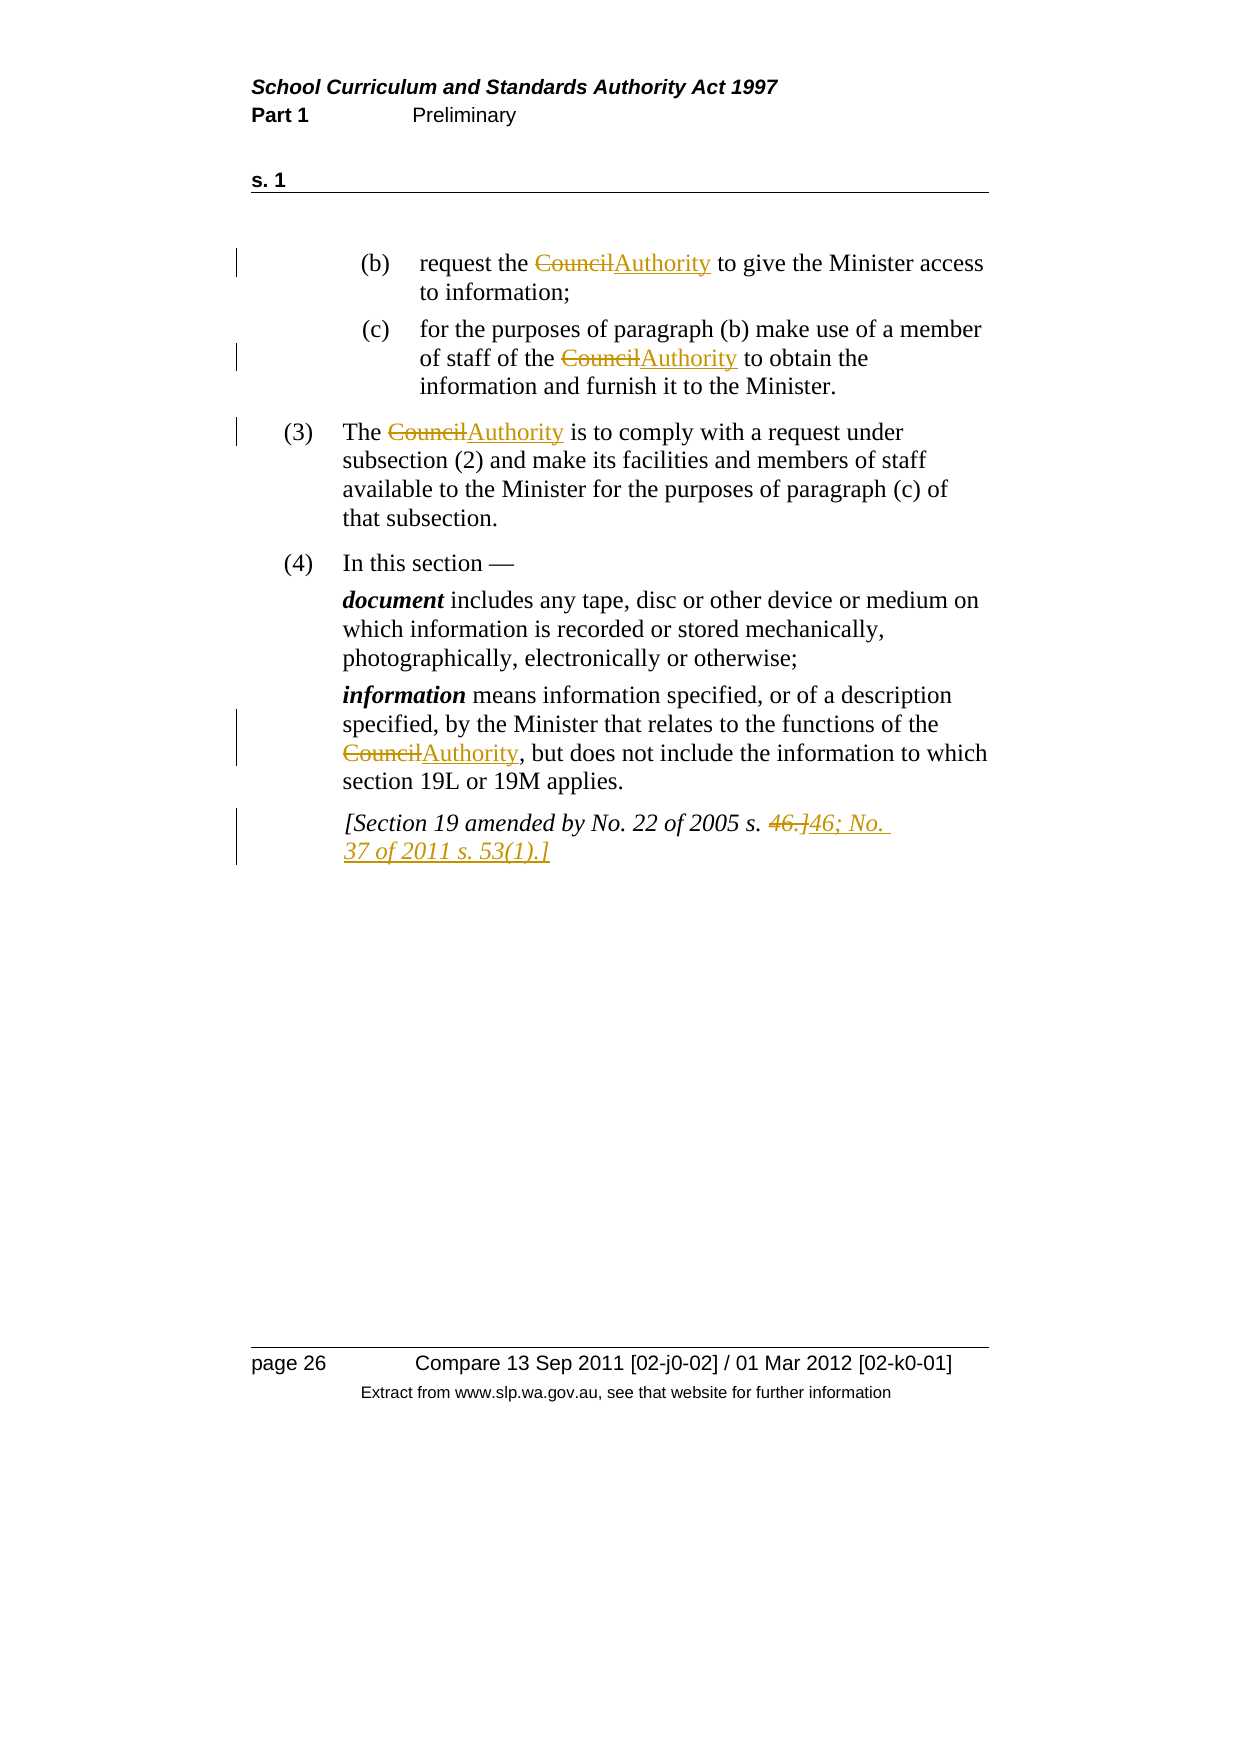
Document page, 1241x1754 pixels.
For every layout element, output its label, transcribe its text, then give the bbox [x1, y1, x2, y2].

text [Section 19 amended by No. 22 of 2005 s. [251, 808, 989, 865]
text (b) request the to give the Minister access to information; [251, 248, 989, 306]
text information means information specified, or of a description specified, by the Minister that relates to the functions of the , but does not include the information to which section 19L or 19M applies. [251, 680, 989, 795]
text document includes any tape, disc or other device or medium on which information is recorded or stored mechanically, photographically, electronically or otherwise; [251, 586, 989, 672]
text (4) In this section — [251, 548, 989, 577]
text (c) for the purposes of paragraph (b) make use of a member of staff of the to obtain the information and furnish it to the Minister. [251, 314, 989, 400]
text (3) The is to comply with a request under subsection (2) and make its facilities and members of staff available to the Minister for the purposes of paragraph (c) of that subsection. [251, 417, 989, 532]
